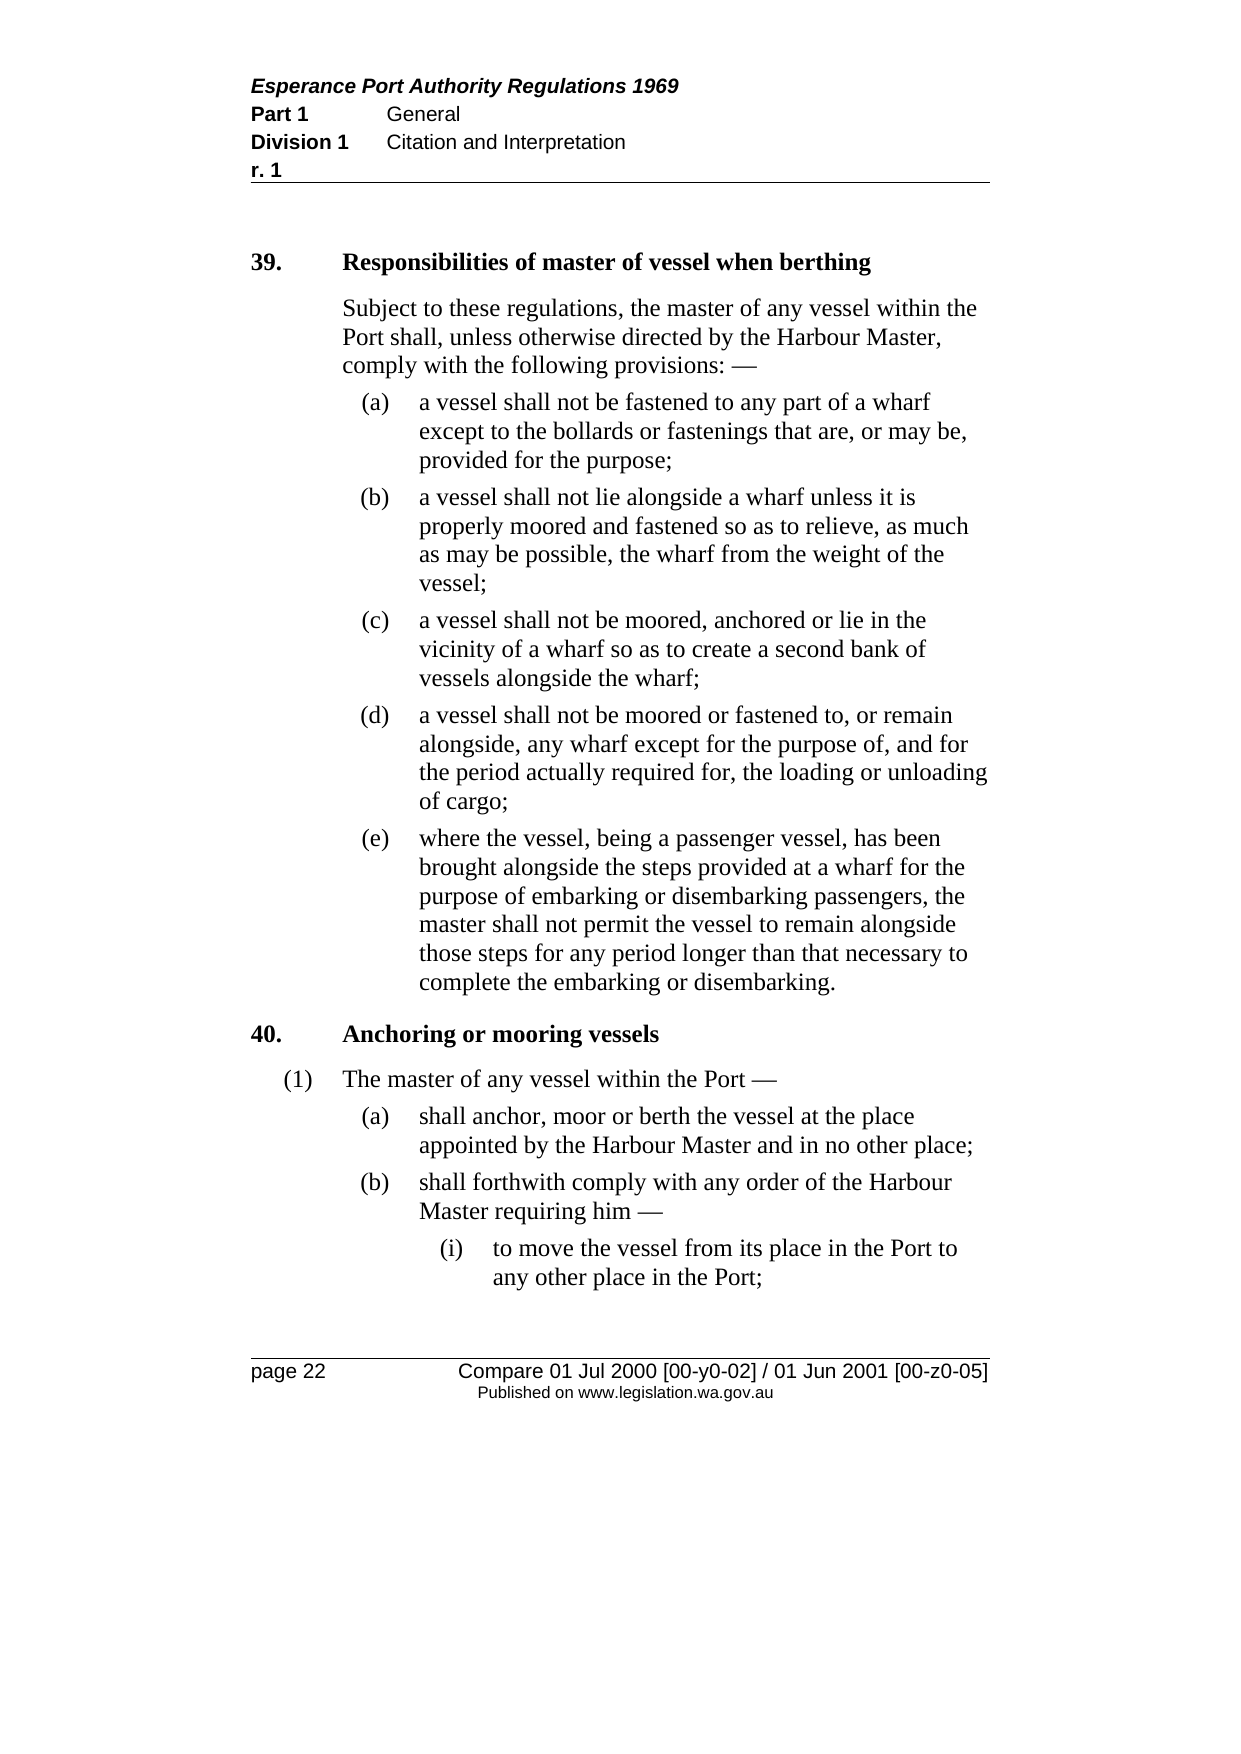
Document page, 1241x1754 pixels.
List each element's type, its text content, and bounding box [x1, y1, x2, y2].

text (b) a vessel shall not lie alongside a wharf unless it is properly moored and fastened so as to relieve, as much as may be possible, the wharf from the weight of the vessel; [251, 482, 990, 597]
subtitle 39. Responsibilities of master of vessel when berthing [251, 247, 990, 276]
text (d) a vessel shall not be moored or fastened to, or remain alongside, any wharf except for the purpose of, and for the period actually required for, the loading or unloading of cargo; [251, 700, 990, 815]
text (1) The master of any vessel within the Port — [251, 1064, 990, 1093]
text (a) a vessel shall not be fastened to any part of a wharf except to the bollards or fastenings that are, or may be, provided for the purpose; [251, 387, 990, 474]
text (e) where the vessel, being a passenger vessel, has been brought alongside the steps provided at a wharf for the purpose of embarking or disembarking passengers, the master shall not permit the vessel to remain alongside those steps for any period longer than that necessary to complete the embarking or disembarking. [251, 823, 990, 996]
text (c) a vessel shall not be moored, anchored or lie in the vicinity of a wharf so as to create a second bank of vessels alongside the wharf; [251, 605, 990, 692]
text (i) to move the vessel from its place in the Port to any other place in the Port; [251, 1233, 990, 1290]
text Subject to these regulations, the master of any vessel within the Port shall, unless otherwise directed by the Harbour Master, comply with the following provisions: — [251, 293, 990, 379]
subtitle 40. Anchoring or mooring vessels [251, 1019, 990, 1047]
text (b) shall forthwith comply with any order of the Harbour Master requiring him — [251, 1167, 990, 1224]
text (a) shall anchor, moor or berth the vessel at the place appointed by the Harbour Master and in no other place; [251, 1101, 990, 1159]
